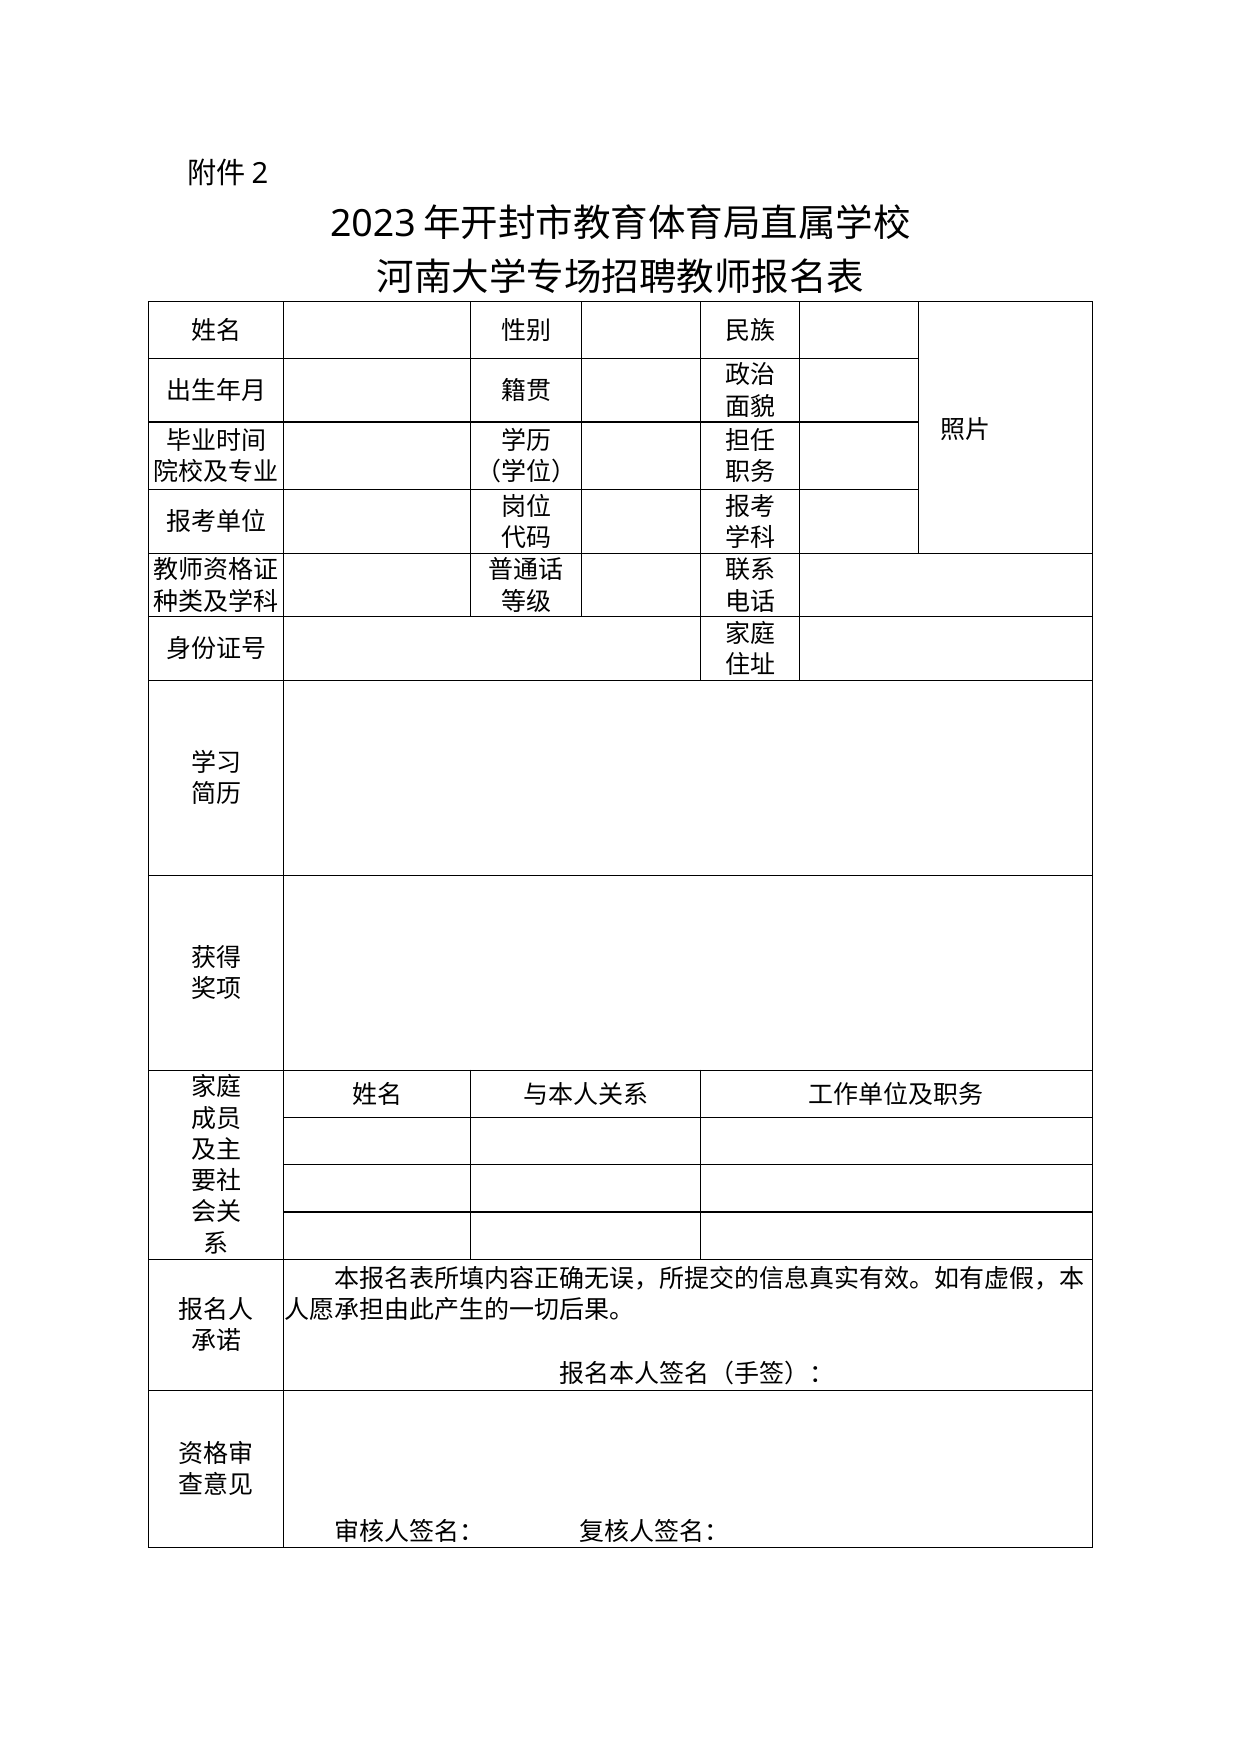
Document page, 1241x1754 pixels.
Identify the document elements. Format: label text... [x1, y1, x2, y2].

table_cell 报考单位 [149, 490, 283, 553]
table_cell [701, 1118, 1092, 1164]
table_cell [701, 1165, 1092, 1211]
table_cell [471, 1165, 700, 1211]
table_cell 家庭 成员 及主 要社 会关 系 [149, 1071, 283, 1259]
table_cell 审核人签名： 复核人签名： [284, 1391, 1092, 1547]
table_header 性别 [471, 302, 581, 358]
table_cell [471, 1213, 700, 1259]
table_cell [800, 617, 1092, 680]
text 附件2 [187, 150, 1053, 192]
text 河南大学专场招聘教师报名表 [187, 247, 1053, 301]
table_cell [284, 1118, 470, 1164]
table_cell [701, 1213, 1092, 1259]
table_cell 学习 简历 [149, 681, 283, 874]
table_cell 毕业时间 院校及专业 [149, 423, 283, 489]
table_cell [284, 617, 700, 680]
table_cell 教师资格证种类及学科 [149, 554, 283, 616]
table_cell [800, 490, 918, 553]
table_cell 获得 奖项 [149, 876, 283, 1069]
table_header 照片 [919, 302, 1092, 553]
table_cell 籍贯 [471, 359, 581, 421]
table_cell [284, 490, 470, 553]
table_cell 身份证号 [149, 617, 283, 680]
table_cell [582, 423, 700, 489]
table_cell [284, 359, 470, 421]
table_header [582, 302, 700, 358]
table_cell [800, 423, 918, 489]
table_cell 出生年月 [149, 359, 283, 421]
table_cell [800, 554, 1092, 616]
table_cell 报考 学科 [701, 490, 799, 553]
table_header [284, 302, 470, 358]
table_cell 资格审 查意见 [149, 1391, 283, 1547]
table_header [800, 302, 918, 358]
table_cell [471, 1118, 700, 1164]
table_cell [284, 1213, 470, 1259]
table_cell 担任 职务 [701, 423, 799, 489]
table_cell 与本人关系 [471, 1071, 700, 1117]
table_header 民族 [701, 302, 799, 358]
table_cell 本报名表所填内容正确无误，所提交的信息真实有效。如有虚假，本人愿承担由此产生的一切后果。 报名本人签名（手签）： [284, 1260, 1092, 1390]
table_cell [582, 490, 700, 553]
table_cell [800, 359, 918, 421]
table_cell [284, 423, 470, 489]
table_cell 工作单位及职务 [701, 1071, 1092, 1117]
table_cell [284, 554, 470, 616]
table_cell 家庭 住址 [701, 617, 799, 680]
table_cell 政治 面貌 [701, 359, 799, 421]
table_cell [582, 359, 700, 421]
table_cell 姓名 [284, 1071, 470, 1117]
text 2023年开封市教育体育局直属学校 [187, 192, 1053, 247]
table_cell 普通话 等级 [471, 554, 581, 616]
table_cell 学历 （学位） [471, 423, 581, 489]
table_header 姓名 [149, 302, 283, 358]
table_cell 岗位 代码 [471, 490, 581, 553]
table_cell [284, 876, 1092, 1069]
table_cell 报名人 承诺 [149, 1260, 283, 1390]
table_cell 联系 电话 [701, 554, 799, 616]
table_cell [284, 1165, 470, 1211]
table_cell [284, 681, 1092, 874]
table_cell [582, 554, 700, 616]
